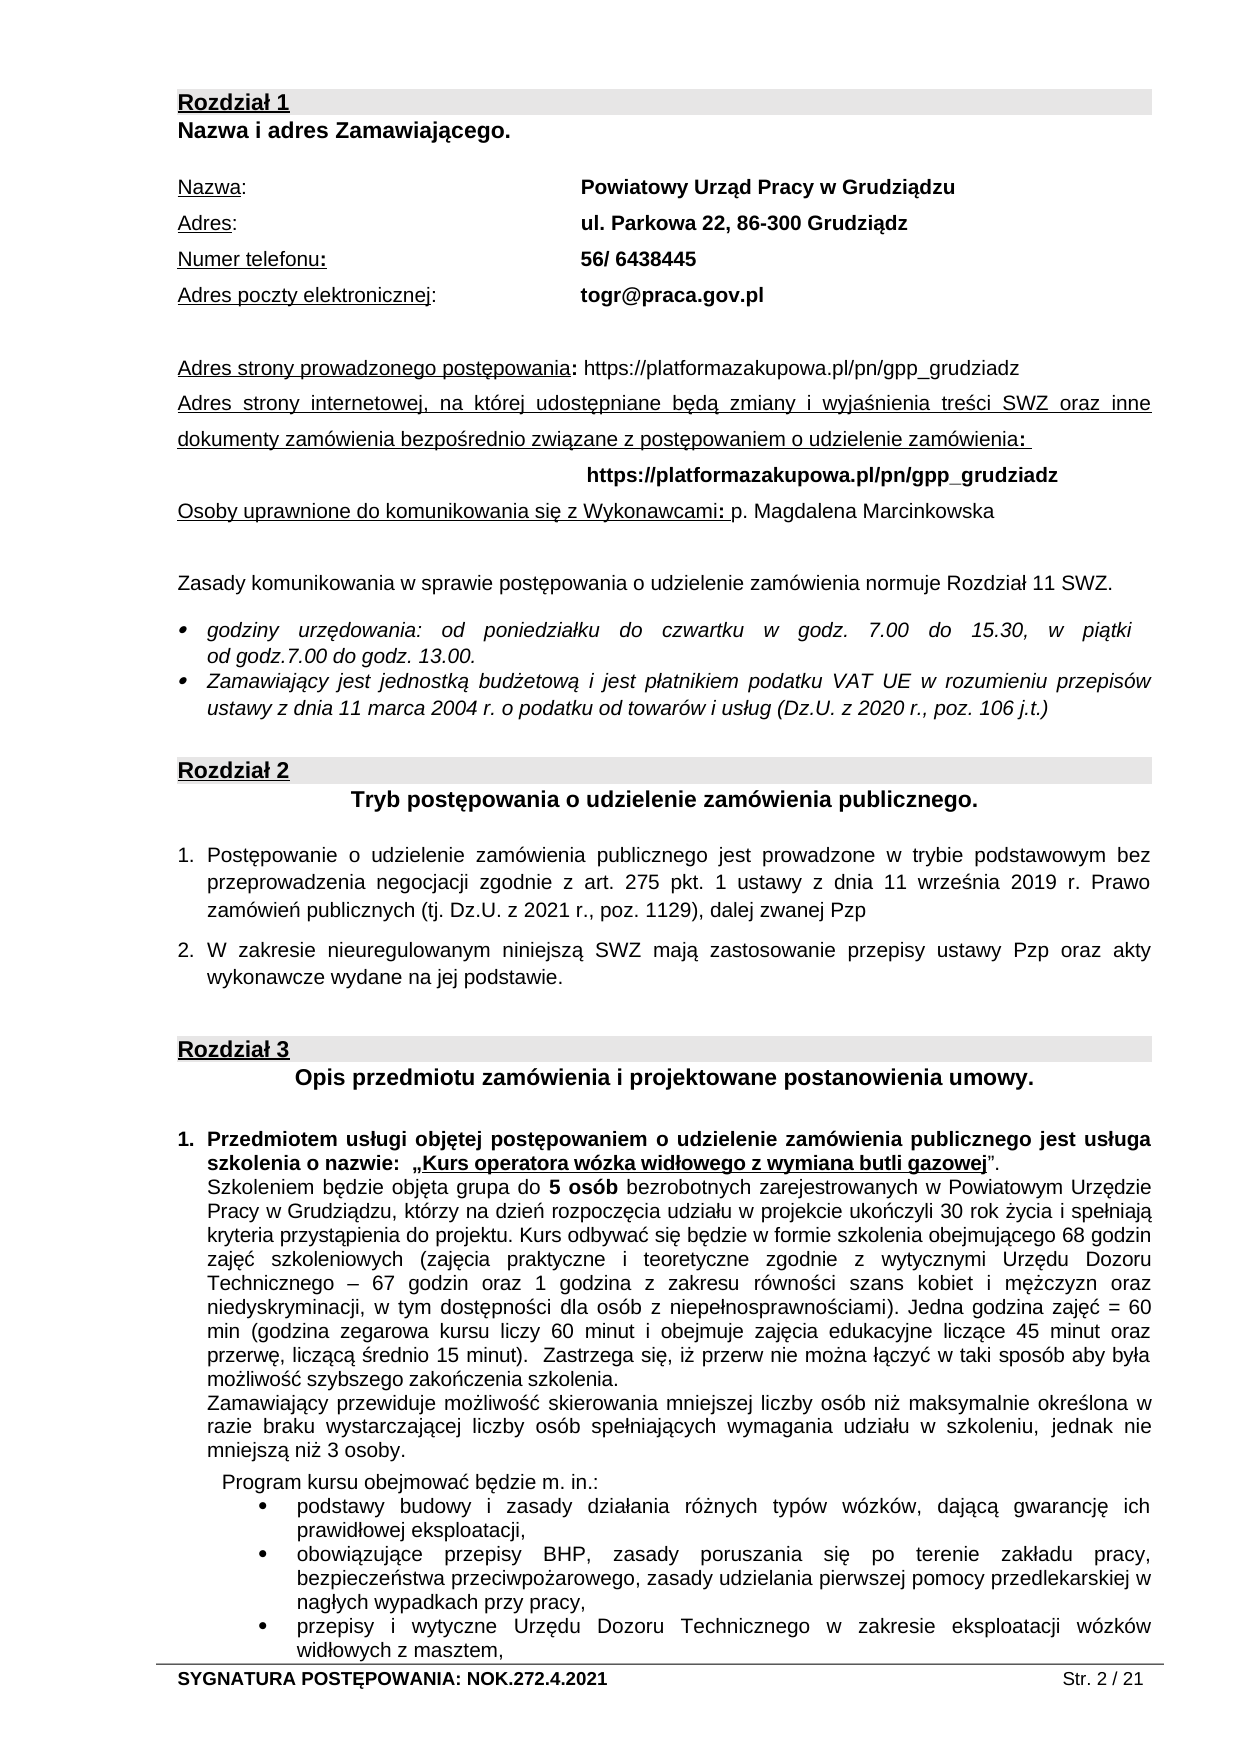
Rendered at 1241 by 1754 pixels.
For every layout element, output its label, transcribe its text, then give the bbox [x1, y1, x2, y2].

text Rozdział 2 [177, 757, 1152, 784]
list Postępowanie o udzielenie zamówienia publicznego jest prowadzone w trybie podstawowym bez przeprowadzenia negocjacji zgodnie z art. 275 pkt. 1 ustawy z dnia 11 września 2019 r. Prawo zamówień publicznych (tj. Dz.U. z 2021 r., poz. 1129), dalej zwanej Pzp [177, 843, 1152, 922]
text Adres strony prowadzonego postępowania: https://platformazakupowa.pl/pn/gpp_grudziadz [177, 355, 1152, 379]
text Rozdział 3 [177, 1036, 1152, 1062]
text Opis przedmiotu zamówienia i projektowane postanowienia umowy. [177, 1064, 1152, 1090]
text Adres: ul. Parkowa 22, 86-300 Grudziądz [177, 211, 1152, 235]
text Adres poczty elektronicznej: togr@praca.gov.pl [177, 283, 1152, 307]
list obowiązujące przepisy BHP, zasady poruszania się po terenie zakładu pracy, bezpieczeństwa przeciwpożarowego, zasady udzielania pierwszej pomocy przedlekarskiej w nagłych wypadkach przy pracy, [259, 1541, 1152, 1613]
text Zasady komunikowania w sprawie postępowania o udzielenie zamówienia normuje Rozdział 11 SWZ. [177, 571, 1196, 595]
list podstawy budowy i zasady działania różnych typów wózków, dającą gwarancję ich prawidłowej eksploatacji, [259, 1493, 1152, 1541]
list Zamawiający jest jednostką budżetową i jest płatnikiem podatku VAT UE w rozumieniu przepisów ustawy z dnia 11 marca 2004 r. o podatku od towarów i usług (Dz.U. z 2020 r., poz. 106 j.t.) [177, 669, 1152, 719]
text Numer telefonu: 56/ 6438445 [177, 247, 1152, 271]
text Adres strony internetowej, na której udostępniane będą zmiany i wyjaśnienia treści SWZ oraz inne dokumenty zamówienia bezpośrednio związane z postępowaniem o udzielenie zamówienia: [177, 413, 1152, 451]
list Program kursu obejmować będzie m. in.: [222, 1469, 1152, 1493]
text Zamawiający przewiduje możliwość skierowania mniejszej liczby osób niż maksymalnie określona w razie braku wystarczającej liczby osób spełniających wymagania udziału w szkoleniu, jednak nie mniejszą niż 3 osoby. [207, 1390, 1152, 1462]
list godziny urzędowania: od poniedziałku do czwartku w godz. 7.00 do 15.30, w piątki od godz.7.00 do godz. 13.00. [177, 618, 1152, 667]
text Adres strony internetowej, na której udostępniane będą zmiany i wyjaśnienia treści SWZ oraz inne dokumenty zamówienia bezpośrednio związane z postępowaniem o udzielenie zamówienia: [177, 391, 1152, 412]
list Przedmiotem usługi objętej postępowaniem o udzielenie zamówienia publicznego jest usługa szkolenia o nazwie: „Kurs operatora wózka widłowego z wymiana butli gazowej”. [177, 1127, 1152, 1175]
text Rozdział 1 [177, 89, 1152, 115]
text https://platformazakupowa.pl/pn/gpp_grudziadz [177, 463, 1152, 487]
text Osoby uprawnione do komunikowania się z Wykonawcami: p. Magdalena Marcinkowska [177, 499, 1152, 559]
text Szkoleniem będzie objęta grupa do 5 osób bezrobotnych zarejestrowanych w Powiatowym Urzędzie Pracy w Grudziądzu, którzy na dzień rozpoczęcia udziału w projekcie ukończyli 30 rok życia i spełniają kryteria przystąpienia do projektu. Kurs odbywać się będzie w formie szkolenia obejmującego 68 godzin zajęć szkoleniowych (zajęcia praktyczne i teoretyczne zgodnie z wytycznymi Urzędu Dozoru Technicznego – 67 godzin oraz 1 godzina z zakresu równości szans kobiet i mężczyzn oraz niedyskryminacji, w tym dostępności dla osób z niepełnosprawnościami). Jedna godzina zajęć = 60 min (godzina zegarowa kursu liczy 60 minut i obejmuje zajęcia edukacyjne liczące 45 minut oraz przerwę, liczącą średnio 15 minut). Zastrzega się, iż przerw nie można łączyć w taki sposób aby była możliwość szybszego zakończenia szkolenia. [207, 1175, 1152, 1390]
list przepisy i wytyczne Urzędu Dozoru Technicznego w zakresie eksploatacji wózków widłowych z masztem, [259, 1613, 1152, 1661]
text Tryb postępowania o udzielenie zamówienia publicznego. [177, 786, 1152, 812]
text Nazwa: Powiatowy Urząd Pracy w Grudziądzu [177, 175, 1240, 199]
text Nazwa i adres Zamawiającego. [177, 117, 1152, 143]
list W zakresie nieuregulowanym niniejszą SWZ mają zastosowanie przepisy ustawy Pzp oraz akty wykonawcze wydane na jej podstawie. [177, 938, 1152, 989]
